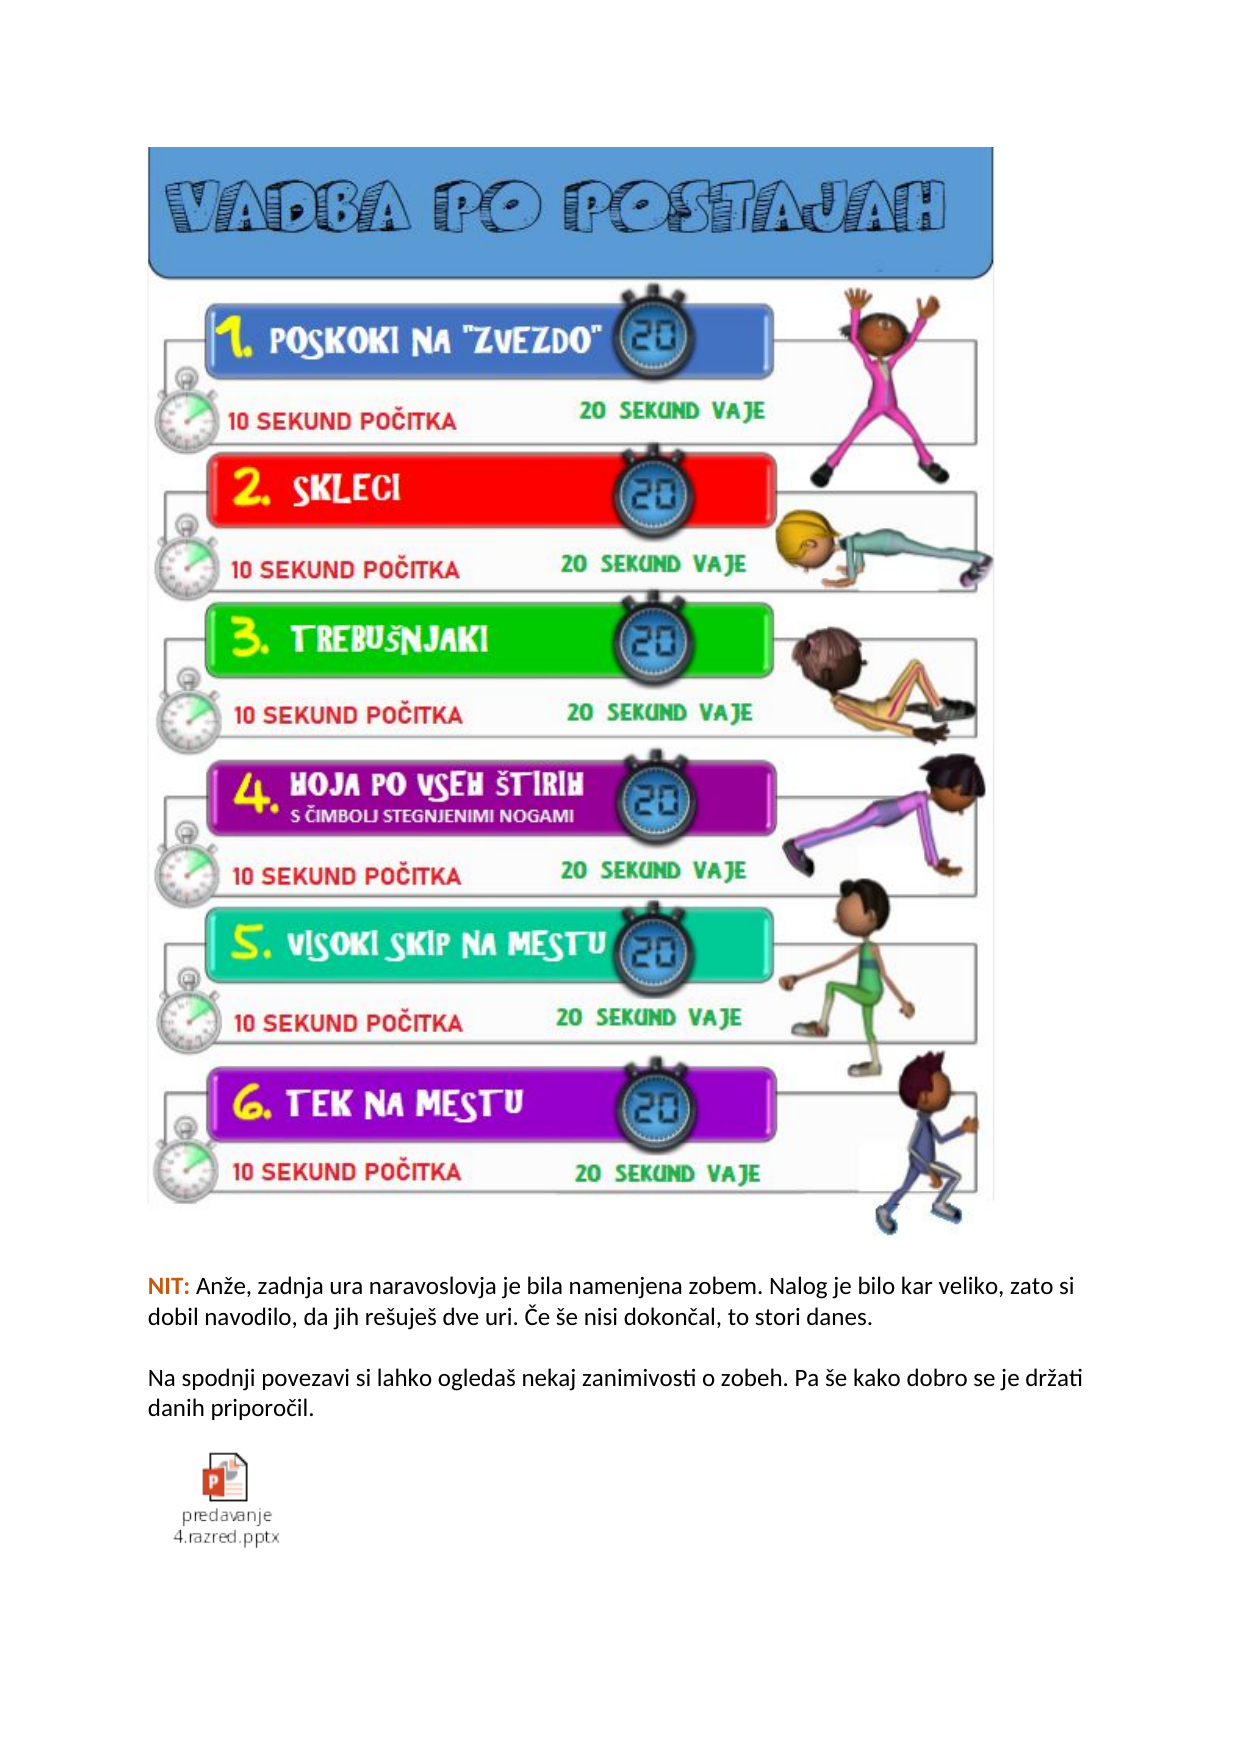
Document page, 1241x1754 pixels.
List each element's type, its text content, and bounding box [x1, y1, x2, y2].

text NIT: Anže, zadnja ura naravoslovja je bila namenjena zobem. Nalog je bilo kar veliko, zato si dobil navodilo, da jih rešuješ dve uri. Če še nisi dokončal, to stori danes. [148, 1270, 1093, 1331]
picture [147, 147, 995, 1240]
text Na spodnji povezavi si lahko ogledaš nekaj zanimivosti o zobeh. Pa še kako dobro se je držati danih priporočil. [148, 1362, 1093, 1423]
